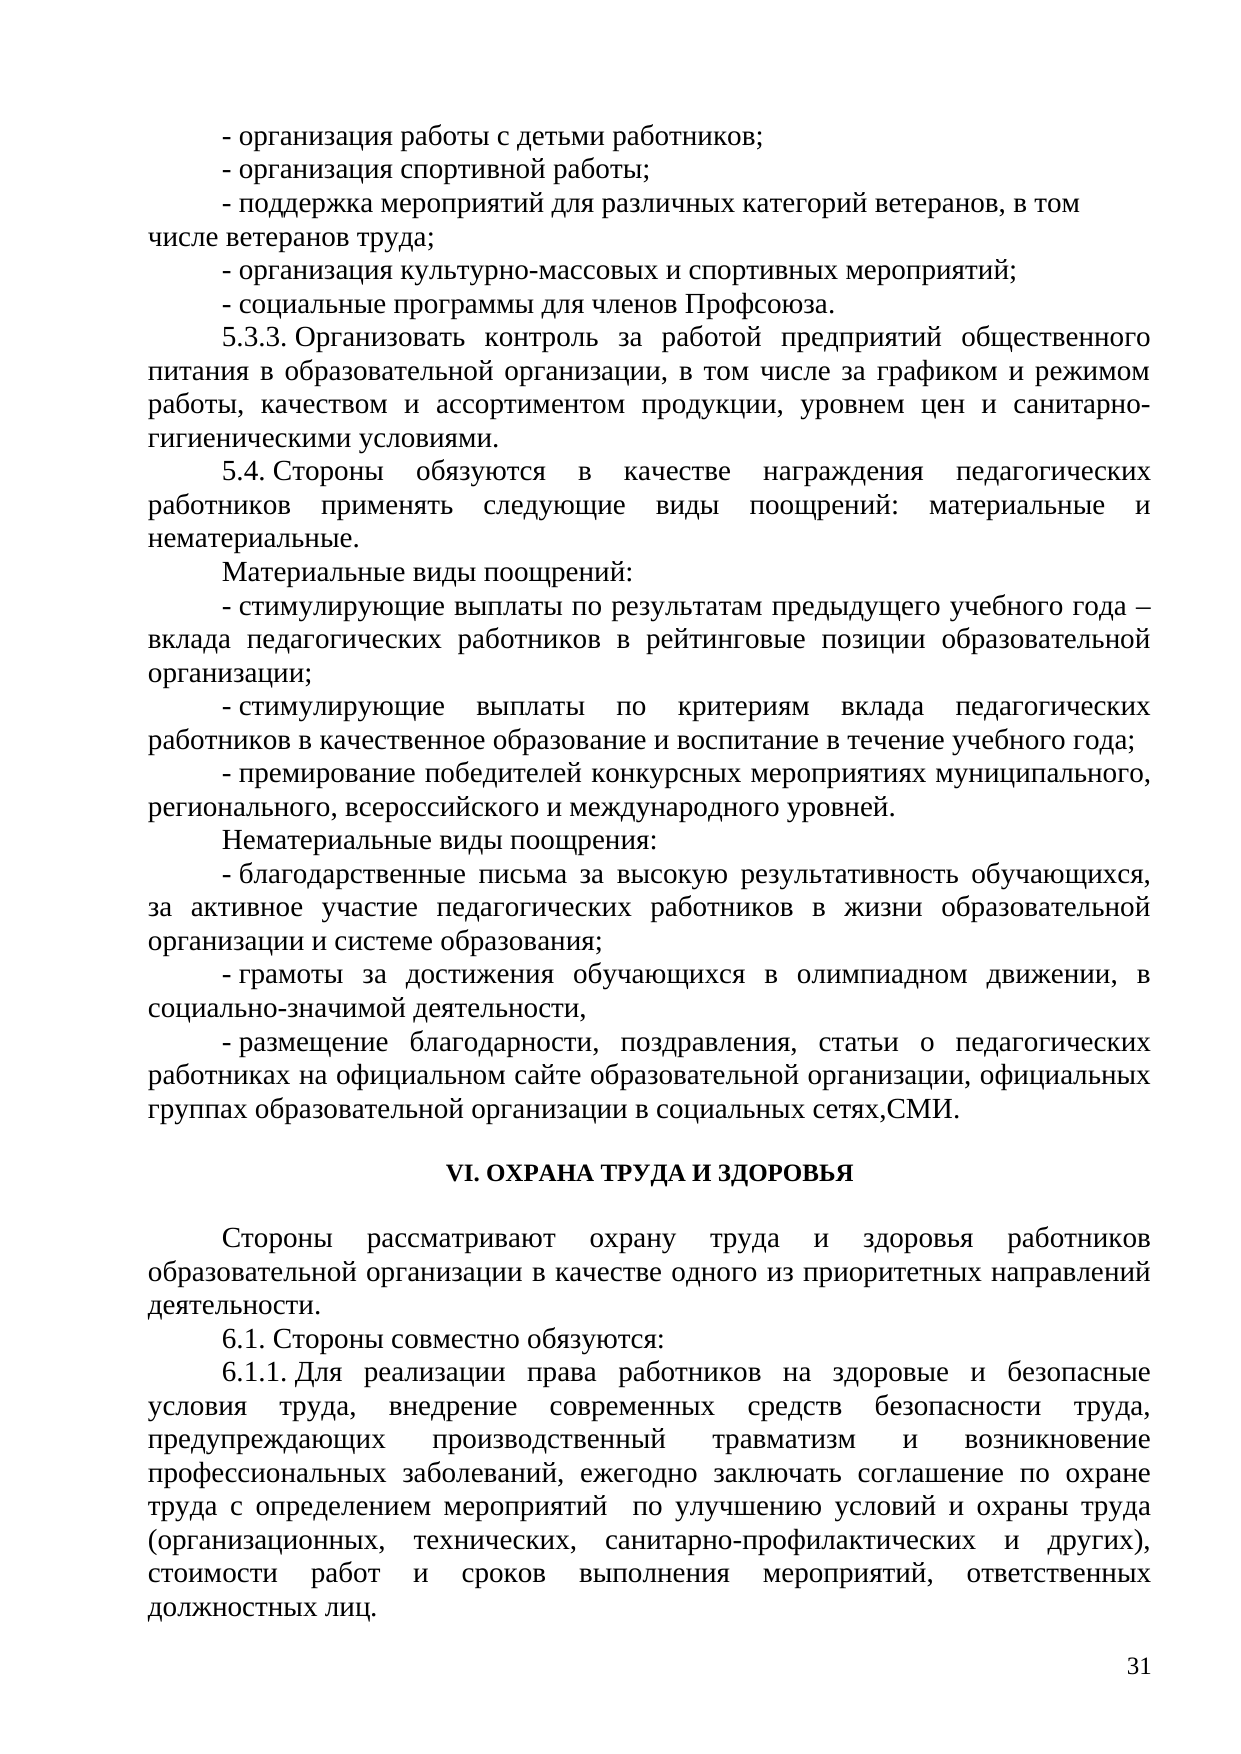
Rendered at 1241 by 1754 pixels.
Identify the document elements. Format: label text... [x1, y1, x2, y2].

text 5.3.3. Организовать контроль за работой предприятий общественного питания в образовательной организации, в том числе за графиком и режимом работы, качеством и ассортиментом продукции, уровнем цен и санитарно-гигиеническими условиями. [148, 319, 1152, 453]
text - премирование победителей конкурсных мероприятиях муниципального, регионального, всероссийского и международного уровней. [148, 755, 1152, 822]
subtitle VI. ОХРАНА ТРУДА И ЗДОРОВЬЯ [148, 1158, 1152, 1187]
text 6.1.1. Для реализации права работников на здоровые и безопасные условия труда, внедрение современных средств безопасности труда, предупреждающих производственный травматизм и возникновение профессиональных заболеваний, ежегодно заключать соглашение по охране труда с определением мероприятий по улучшению условий и охраны труда (организационных, технических, санитарно-профилактических и других), стоимости работ и сроков выполнения мероприятий, ответственных должностных лиц. [148, 1354, 1152, 1623]
text - благодарственные письма за высокую результативность обучающихся, за активное участие педагогических работников в жизни образовательной организации и системе образования; [148, 856, 1152, 957]
text - организация работы с детьми работников; [148, 118, 1152, 152]
text - организация культурно-массовых и спортивных мероприятий; [148, 252, 1152, 286]
text - поддержка мероприятий для различных категорий ветеранов, в том числе ветеранов труда; [148, 185, 1152, 252]
text - стимулирующие выплаты по результатам предыдущего учебного года – вклада педагогических работников в рейтинговые позиции образовательной организации; [148, 588, 1152, 688]
text Стороны рассматривают охрану труда и здоровья работников образовательной организации в качестве одного из приоритетных направлений деятельности. [148, 1220, 1152, 1321]
text Материальные виды поощрений: [148, 554, 1152, 588]
text - размещение благодарности, поздравления, статьи о педагогических работниках на официальном сайте образовательной организации, официальных группах образовательной организации в социальных сетях,СМИ. [148, 1024, 1152, 1124]
text Нематериальные виды поощрения: [148, 822, 1152, 856]
text - организация спортивной работы; [148, 152, 1152, 185]
text - стимулирующие выплаты по критериям вклада педагогических работников в качественное образование и воспитание в течение учебного года; [148, 688, 1152, 755]
text - грамоты за достижения обучающихся в олимпиадном движении, в социально-значимой деятельности, [148, 957, 1152, 1024]
text 5.4. Стороны обязуются в качестве награждения педагогических работников применять следующие виды поощрений: материальные и нематериальные. [148, 453, 1152, 554]
text 6.1. Стороны совместно обязуются: [148, 1321, 1152, 1354]
text - социальные программы для членов Профсоюза. [148, 286, 1152, 319]
